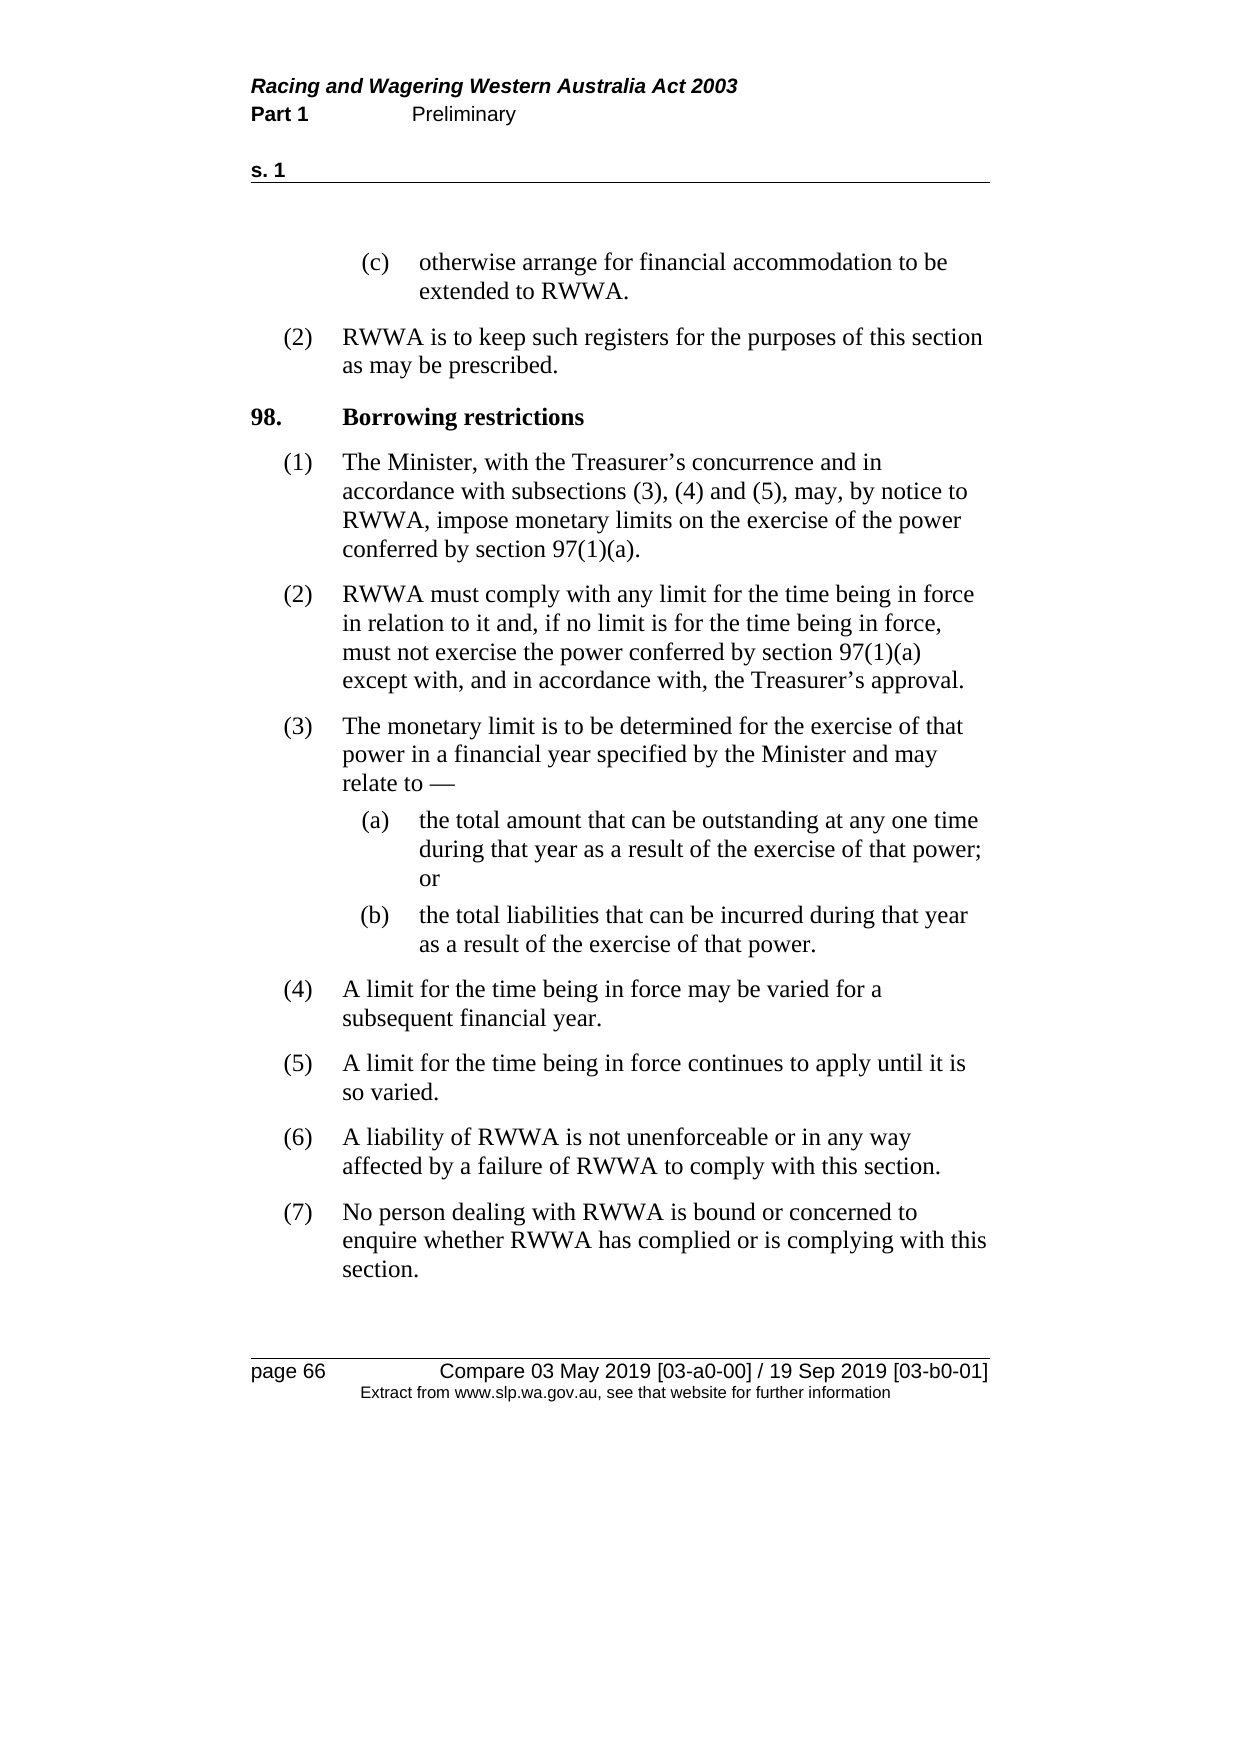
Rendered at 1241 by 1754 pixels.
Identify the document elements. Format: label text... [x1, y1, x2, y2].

text (3) The monetary limit is to be determined for the exercise of that power in a financial year specified by the Minister and may relate to — [251, 711, 990, 797]
text (5) A limit for the time being in force continues to apply until it is so varied. [251, 1048, 990, 1106]
text (2) RWWA must comply with any limit for the time being in force in relation to it and, if no limit is for the time being in force, must not exercise the power conferred by section 97(1)(a) except with, and in accordance with, the Treasurer’s approval. [251, 579, 990, 694]
text (b) the total liabilities that can be incurred during that year as a result of the exercise of that power. [251, 900, 990, 957]
text (c) otherwise arrange for financial accommodation to be extended to RWWA. [251, 247, 990, 305]
text (7) No person dealing with RWWA is bound or concerned to enquire whether RWWA has complied or is complying with this section. [251, 1197, 990, 1283]
subtitle 98. Borrowing restrictions [251, 402, 990, 431]
text (6) A liability of RWWA is not unenforceable or in any way affected by a failure of RWWA to comply with this section. [251, 1122, 990, 1180]
text (1) The Minister, with the Treasurer’s concurrence and in accordance with subsections (3), (4) and (5), may, by notice to RWWA, impose monetary limits on the exercise of the power conferred by section 97(1)(a). [251, 447, 990, 562]
text (2) RWWA is to keep such registers for the purposes of this section as may be prescribed. [251, 322, 990, 379]
text (4) A limit for the time being in force may be varied for a subsequent financial year. [251, 974, 990, 1032]
text (a) the total amount that can be outstanding at any one time during that year as a result of the exercise of that power; or [251, 805, 990, 892]
